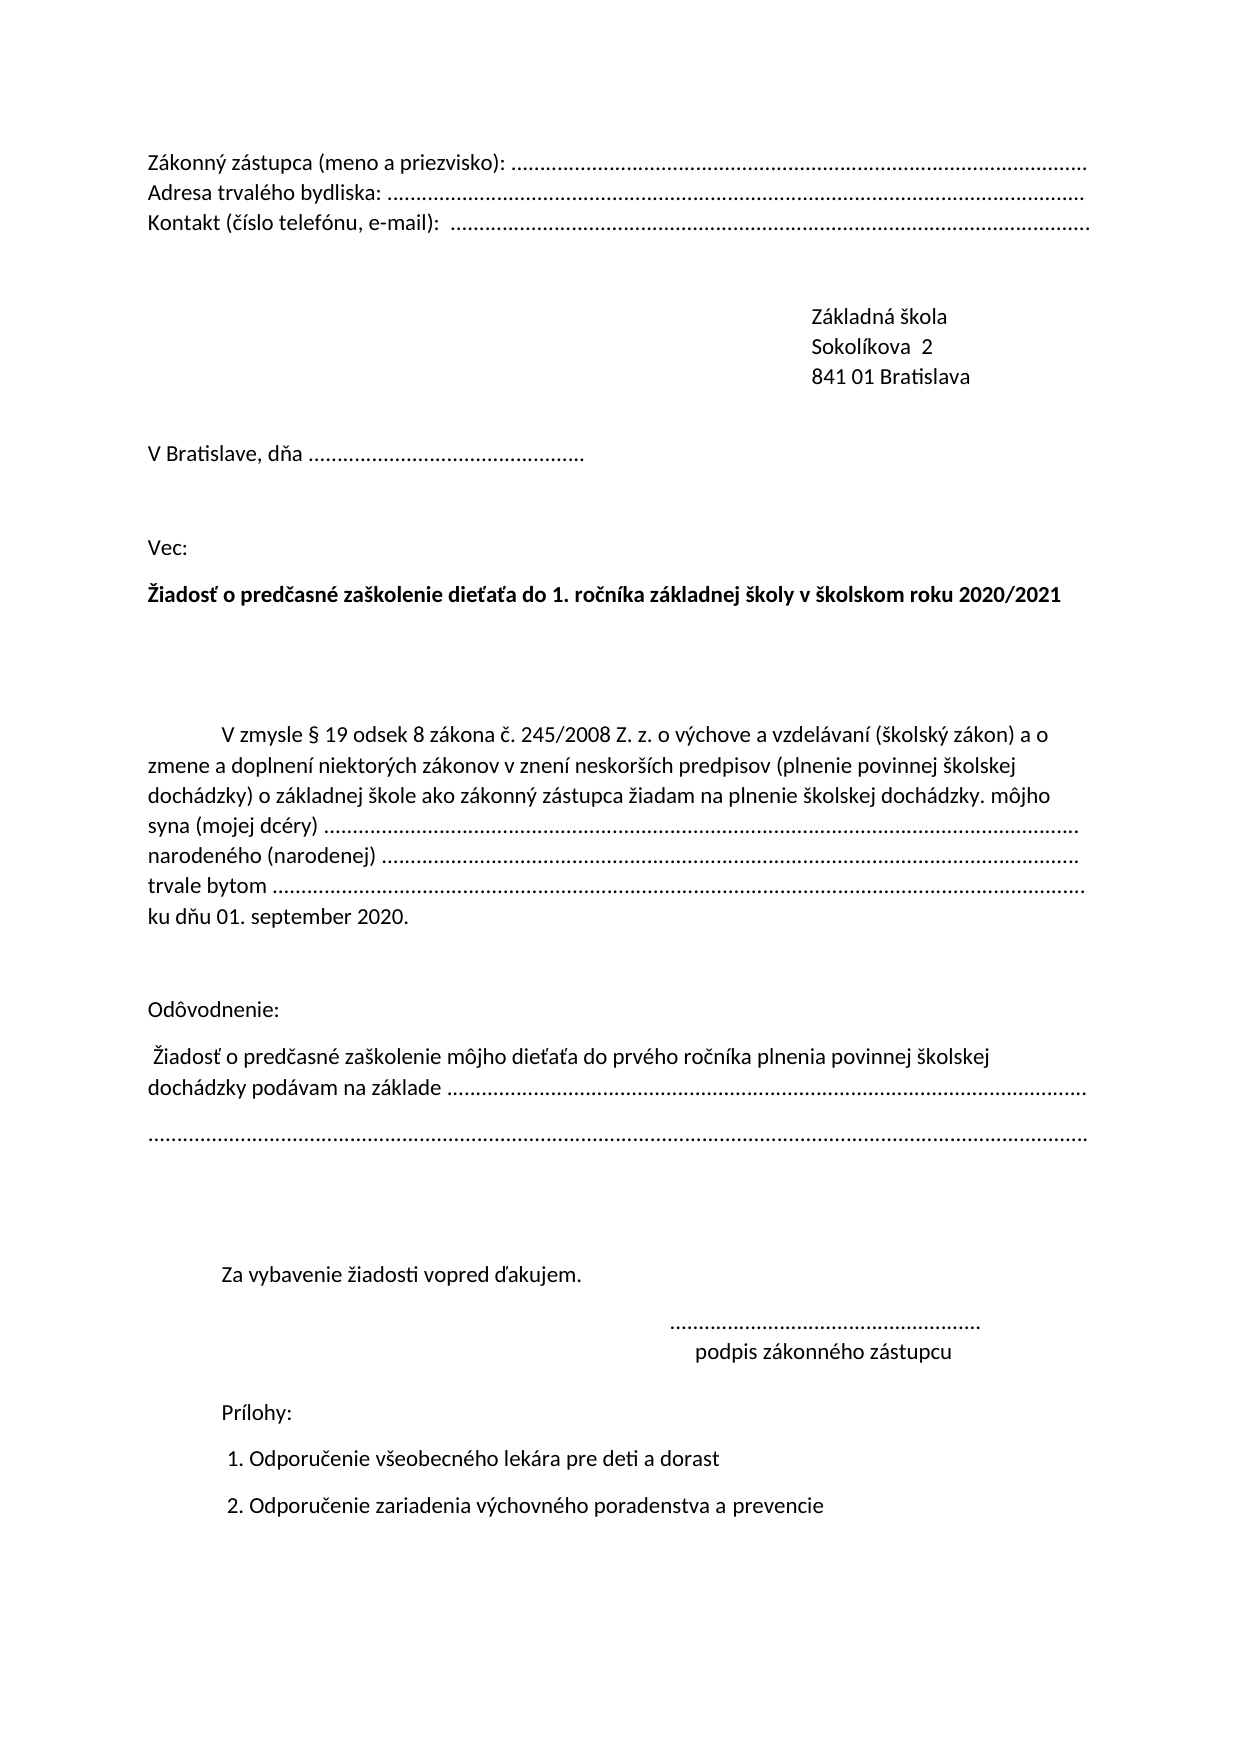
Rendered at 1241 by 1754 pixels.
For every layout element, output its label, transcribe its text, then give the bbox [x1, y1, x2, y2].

text Za vybavenie žiadosti vopred ďakujem. [148, 1260, 1093, 1288]
text Prílohy: [148, 1398, 1093, 1426]
text ...................................................... [148, 1307, 1093, 1335]
text V Bratislave, dňa ................................................ [148, 439, 1093, 467]
text 2. Odporučenie zariadenia výchovného poradenstva a prevencie [148, 1491, 1093, 1519]
text Zákonný zástupca (meno a priezvisko): .................................................................................................... Adresa trvalého bydliska: ......................................................................................................................... Kontakt (číslo telefónu, e-mail): ............................................................................................................... [148, 148, 1093, 236]
text podpis zákonného zástupcu [148, 1337, 1093, 1365]
text Vec: [148, 533, 1093, 561]
text Základná škola [738, 302, 1093, 330]
text 841 01 Bratislava [811, 362, 1093, 390]
text Sokolíkova 2 [738, 332, 1093, 360]
text ................................................................................................................................................................... [148, 1119, 1093, 1147]
text Žiadosť o predčasné zaškolenie môjho dieťaťa do prvého ročníka plnenia povinnej školskej dochádzky podávam na základe ............................................................................................................... [148, 1042, 1093, 1101]
text Žiadosť o predčasné zaškolenie dieťaťa do 1. ročníka základnej školy v školskom roku 2020/2021 [148, 580, 1093, 608]
text Odôvodnenie: [148, 996, 1093, 1023]
text 1. Odporučenie všeobecného lekára pre deti a dorast [148, 1444, 1093, 1472]
text V zmysle § 19 odsek 8 zákona č. 245/2008 Z. z. o výchove a vzdelávaní (školský zákon) a o zmene a doplnení niektorých zákonov v znení neskorších predpisov (plnenie povinnej školskej dochádzky) o základnej škole ako zákonný zástupca žiadam na plnenie školskej dochádzky. môjho syna (mojej dcéry) ................................................................................................................................... narodeného (narodenej) ......................................................................................................................... trvale bytom ............................................................................................................................................. ku dňu 01. september 2020. [148, 721, 1093, 930]
